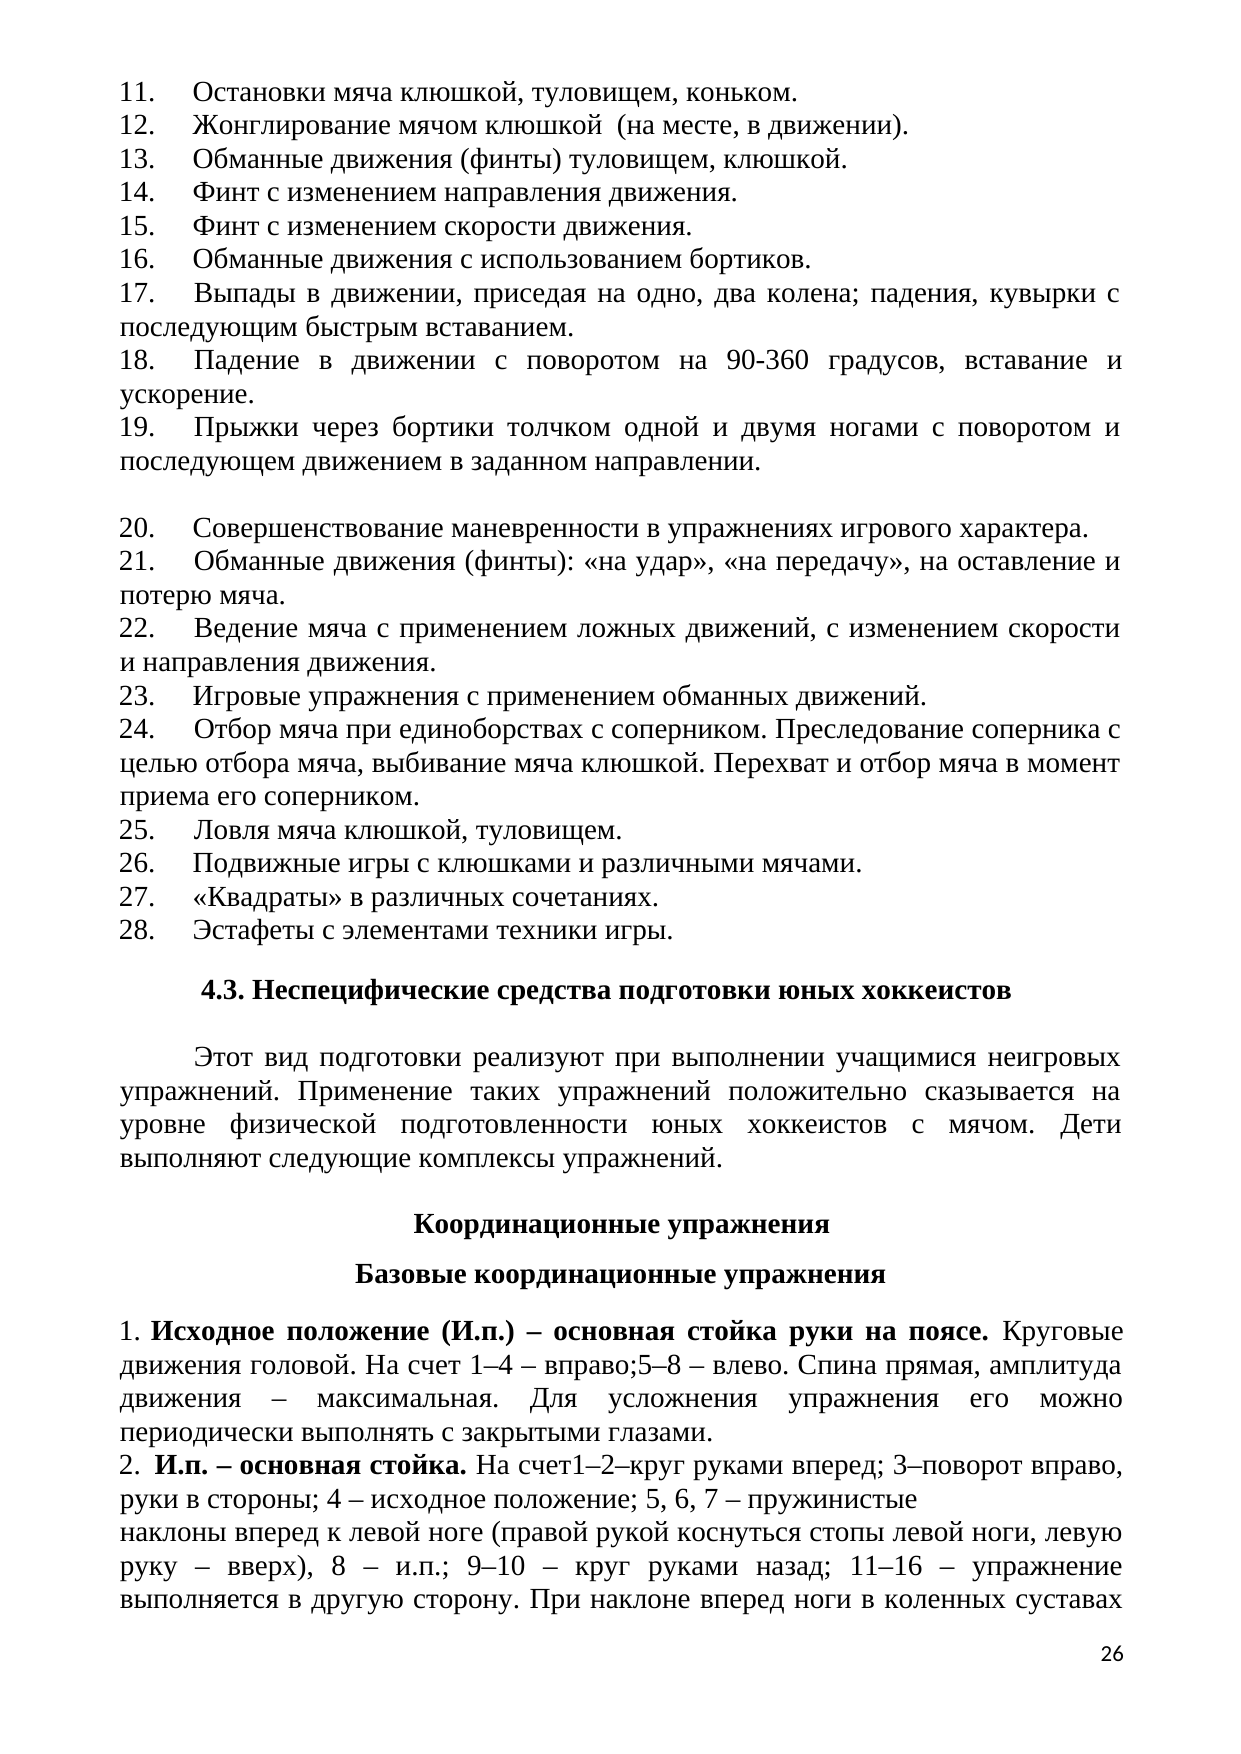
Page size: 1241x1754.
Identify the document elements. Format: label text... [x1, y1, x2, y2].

list Выпады в движении, приседая на одно, два колена; падения, кувырки с последующим быстрым вставанием. [119, 275, 1121, 342]
text Базовые координационные упражнения [355, 1257, 1123, 1290]
list Падение в движении с поворотом на 90-360 градусов, вставание и ускорение. [119, 342, 1123, 409]
list Прыжки через бортики толчком одной и двумя ногами с поворотом и последующем движением в заданном направлении. [119, 409, 1121, 476]
list Отбор мяча при единоборствах с соперником. Преследование соперника с целью отбора мяча, выбивание мяча клюшкой. Перехват и отбор мяча в момент приема его соперником. [119, 711, 1121, 812]
list Подвижные игры с клюшками и различными мячами. [119, 845, 1123, 879]
list Остановки мяча клюшкой, туловищем, коньком. [119, 74, 1123, 107]
list Исходное положение (И.п.) – основная стойка руки на поясе. Круговые движения головой. На счет 1–4 – вправо;5–8 – влево. Спина прямая, амплитуда движения – максимальная. Для усложнения упражнения его можно периодически выполнять с закрытыми глазами. [119, 1313, 1123, 1447]
list Жонглирование мячом клюшкой (на месте, в движении). [119, 107, 1123, 141]
text 4.3. Неспецифические средства подготовки юных хоккеистов [201, 972, 1123, 1006]
list Финт с изменением скорости движения. [119, 208, 1123, 242]
text Координационные упражнения [413, 1207, 1123, 1240]
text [119, 1514, 1123, 1615]
list Финт с изменением направления движения. [119, 174, 1123, 208]
list И.п. – основная стойка. На счет1–2–круг руками вперед; 3–поворот вправо, руки в стороны; 4 – исходное положение; 5, 6, 7 – пружинистые [119, 1447, 1123, 1514]
list «Квадраты» в различных сочетаниях. [119, 879, 1123, 912]
list Эстафеты с элементами техники игры. [119, 912, 1123, 946]
text Этот вид подготовки реализуют при выполнении учащимися неигровых упражнений. Применение таких упражнений положительно сказывается на уровне физической подготовленности юных хоккеистов с мячом. Дети выполняют следующие комплексы упражнений. [119, 1039, 1121, 1173]
list Обманные движения (финты): «на удар», «на передачу», на оставление и потерю мяча. [119, 543, 1121, 611]
list Обманные движения (финты) туловищем, клюшкой. [119, 141, 1123, 174]
list Ведение мяча с применением ложных движений, с изменением скорости и направления движения. [119, 611, 1121, 678]
list Совершенствование маневренности в упражнениях игрового характера. [119, 510, 1123, 543]
list Ловля мяча клюшкой, туловищем. [119, 812, 1123, 845]
list Игровые упражнения с применением обманных движений. [119, 678, 1123, 711]
list Обманные движения с использованием бортиков. [119, 242, 1123, 275]
